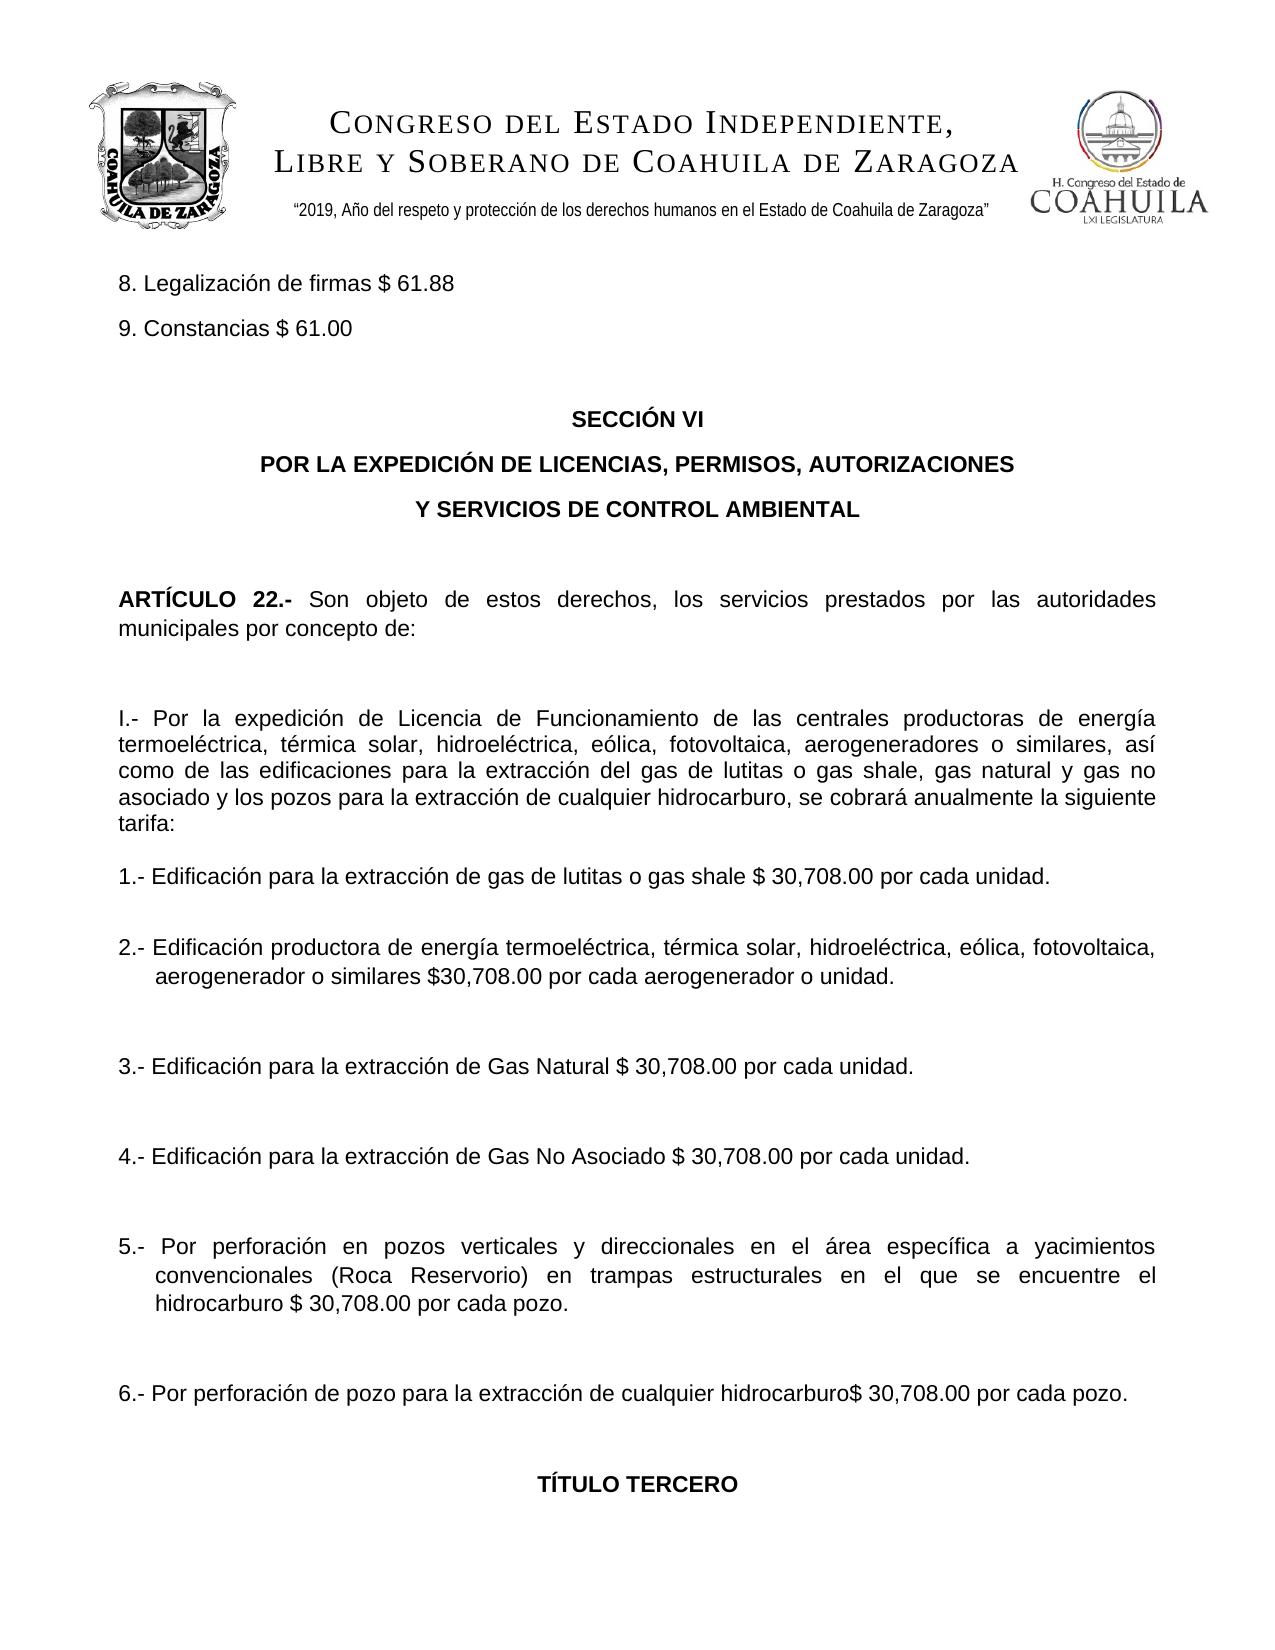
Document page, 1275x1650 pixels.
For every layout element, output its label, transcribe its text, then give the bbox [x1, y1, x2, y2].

picture [88, 82, 237, 229]
text TÍTULO TERCERO [118, 1471, 1157, 1497]
text 9. Constancias $ 61.00 [118, 315, 1157, 342]
text POR LA EXPEDICIÓN DE LICENCIAS, PERMISOS, AUTORIZACIONES [118, 451, 1157, 477]
text Y SERVICIOS DE CONTROL AMBIENTAL [118, 496, 1157, 522]
text I.- Por la expedición de Licencia de Funcionamiento de las centrales productoras de energía termoeléctrica, térmica solar, hidroeléctrica, eólica, fotovoltaica, aerogeneradores o similares, así como de las edificaciones para la extracción del gas de lutitas o gas shale, gas natural y gas no asociado y los pozos para la extracción de cualquier hidrocarburo, se cobrará anualmente la siguiente tarifa: [118, 705, 1157, 836]
text 6.- Por perforación de pozo para la extracción de cualquier hidrocarburo$ 30,708.00 por cada pozo. [118, 1380, 1157, 1407]
text 2.- Edificación productora de energía termoeléctrica, térmica solar, hidroeléctrica, eólica, fotovoltaica, aerogenerador o similares $30,708.00 por cada aerogenerador o unidad. [118, 934, 1157, 989]
text 5.- Por perforación en pozos verticales y direccionales en el área específica a yacimientos convencionales (Roca Reservorio) en trampas estructurales en el que se encuentre el hidrocarburo $ 30,708.00 por cada pozo. [118, 1233, 1157, 1317]
text 1.- Edificación para la extracción de gas de lutitas o gas shale $ 30,708.00 por cada unidad. [118, 863, 1157, 889]
text 3.- Edificación para la extracción de Gas Natural $ 30,708.00 por cada unidad. [118, 1053, 1157, 1079]
text SECCIÓN VI [118, 406, 1157, 432]
text ARTÍCULO 22.- Son objeto de estos derechos, los servicios prestados por las autoridades municipales por concepto de: [118, 586, 1157, 641]
text 4.- Edificación para la extracción de Gas No Asociado $ 30,708.00 por cada unidad. [118, 1143, 1157, 1169]
text 8. Legalización de firmas $ 61.88 [118, 270, 1157, 297]
picture [1020, 85, 1214, 229]
